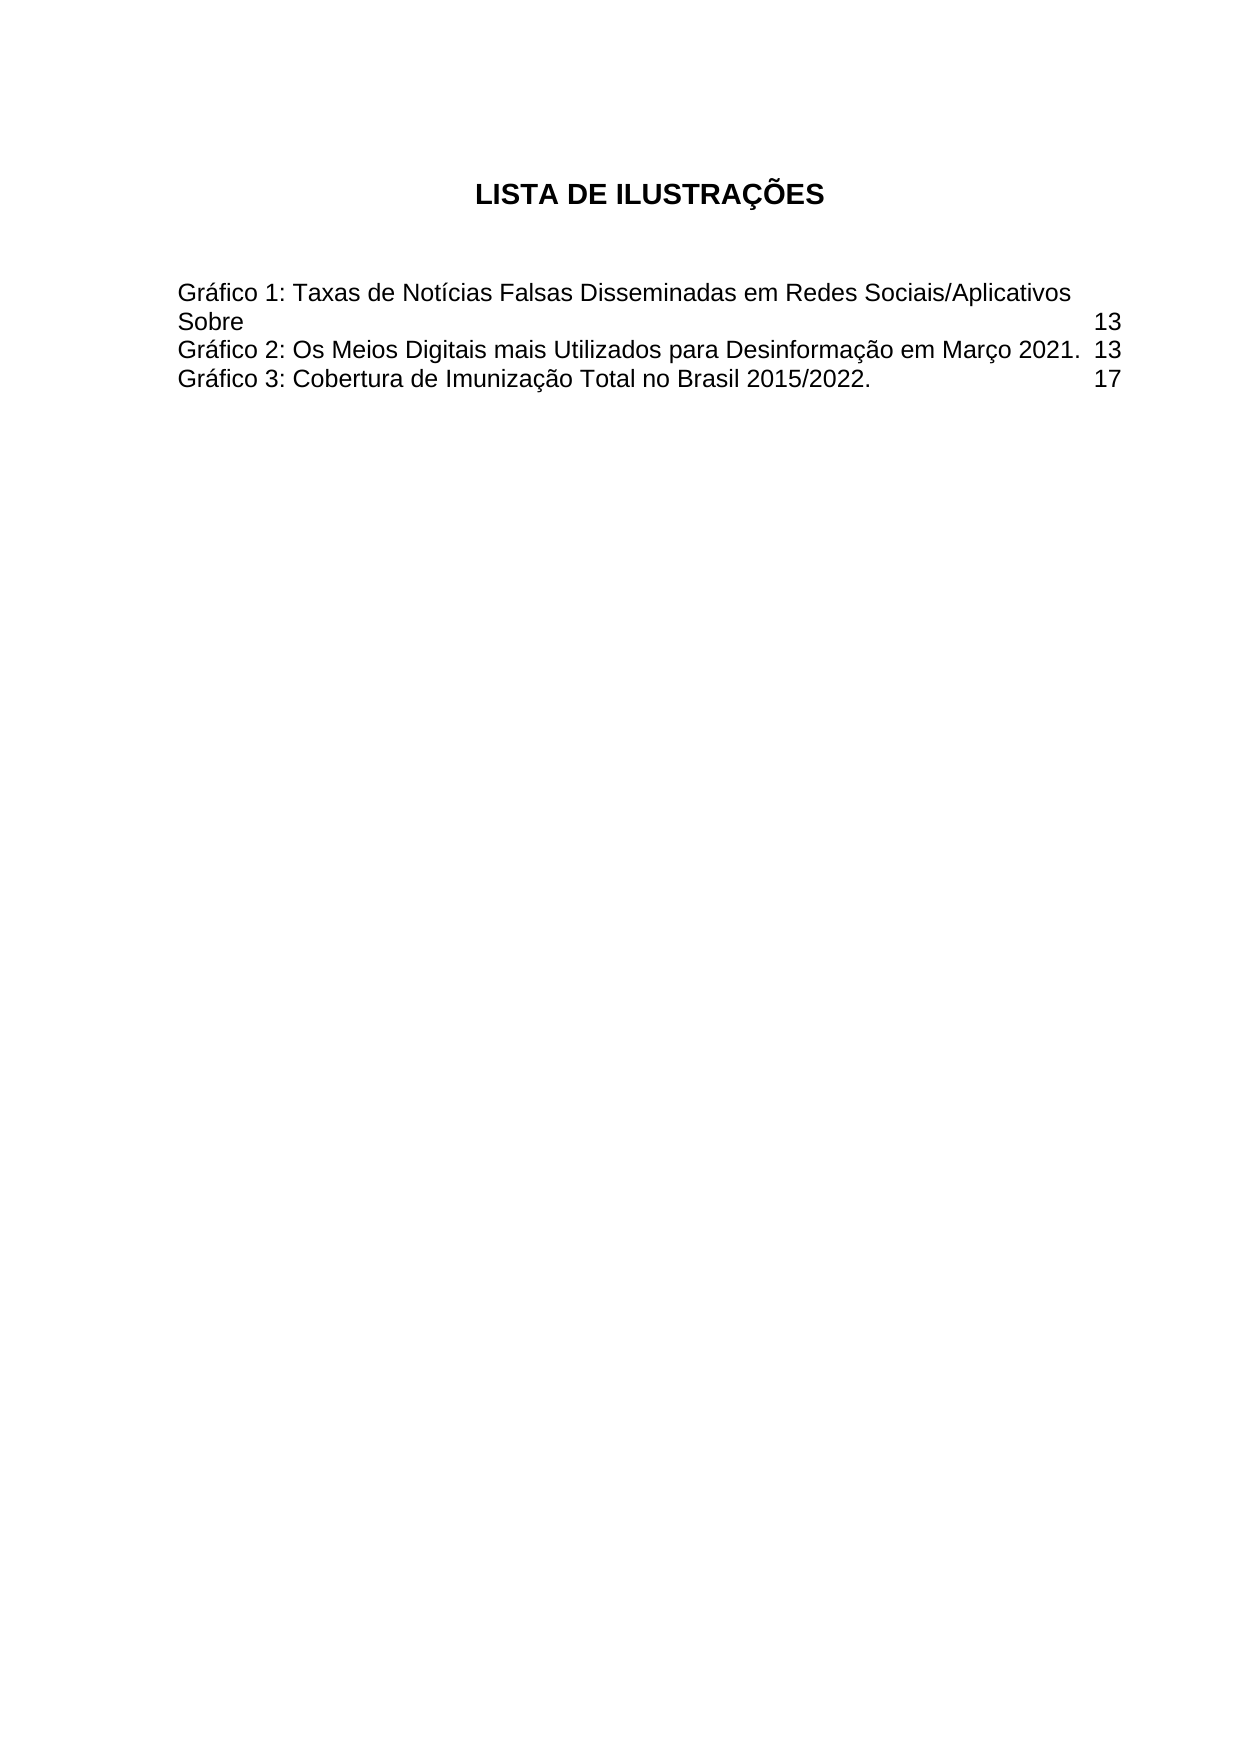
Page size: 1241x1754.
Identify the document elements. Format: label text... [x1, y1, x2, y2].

text LISTA DE ILUSTRAÇÕES [177, 177, 1122, 211]
